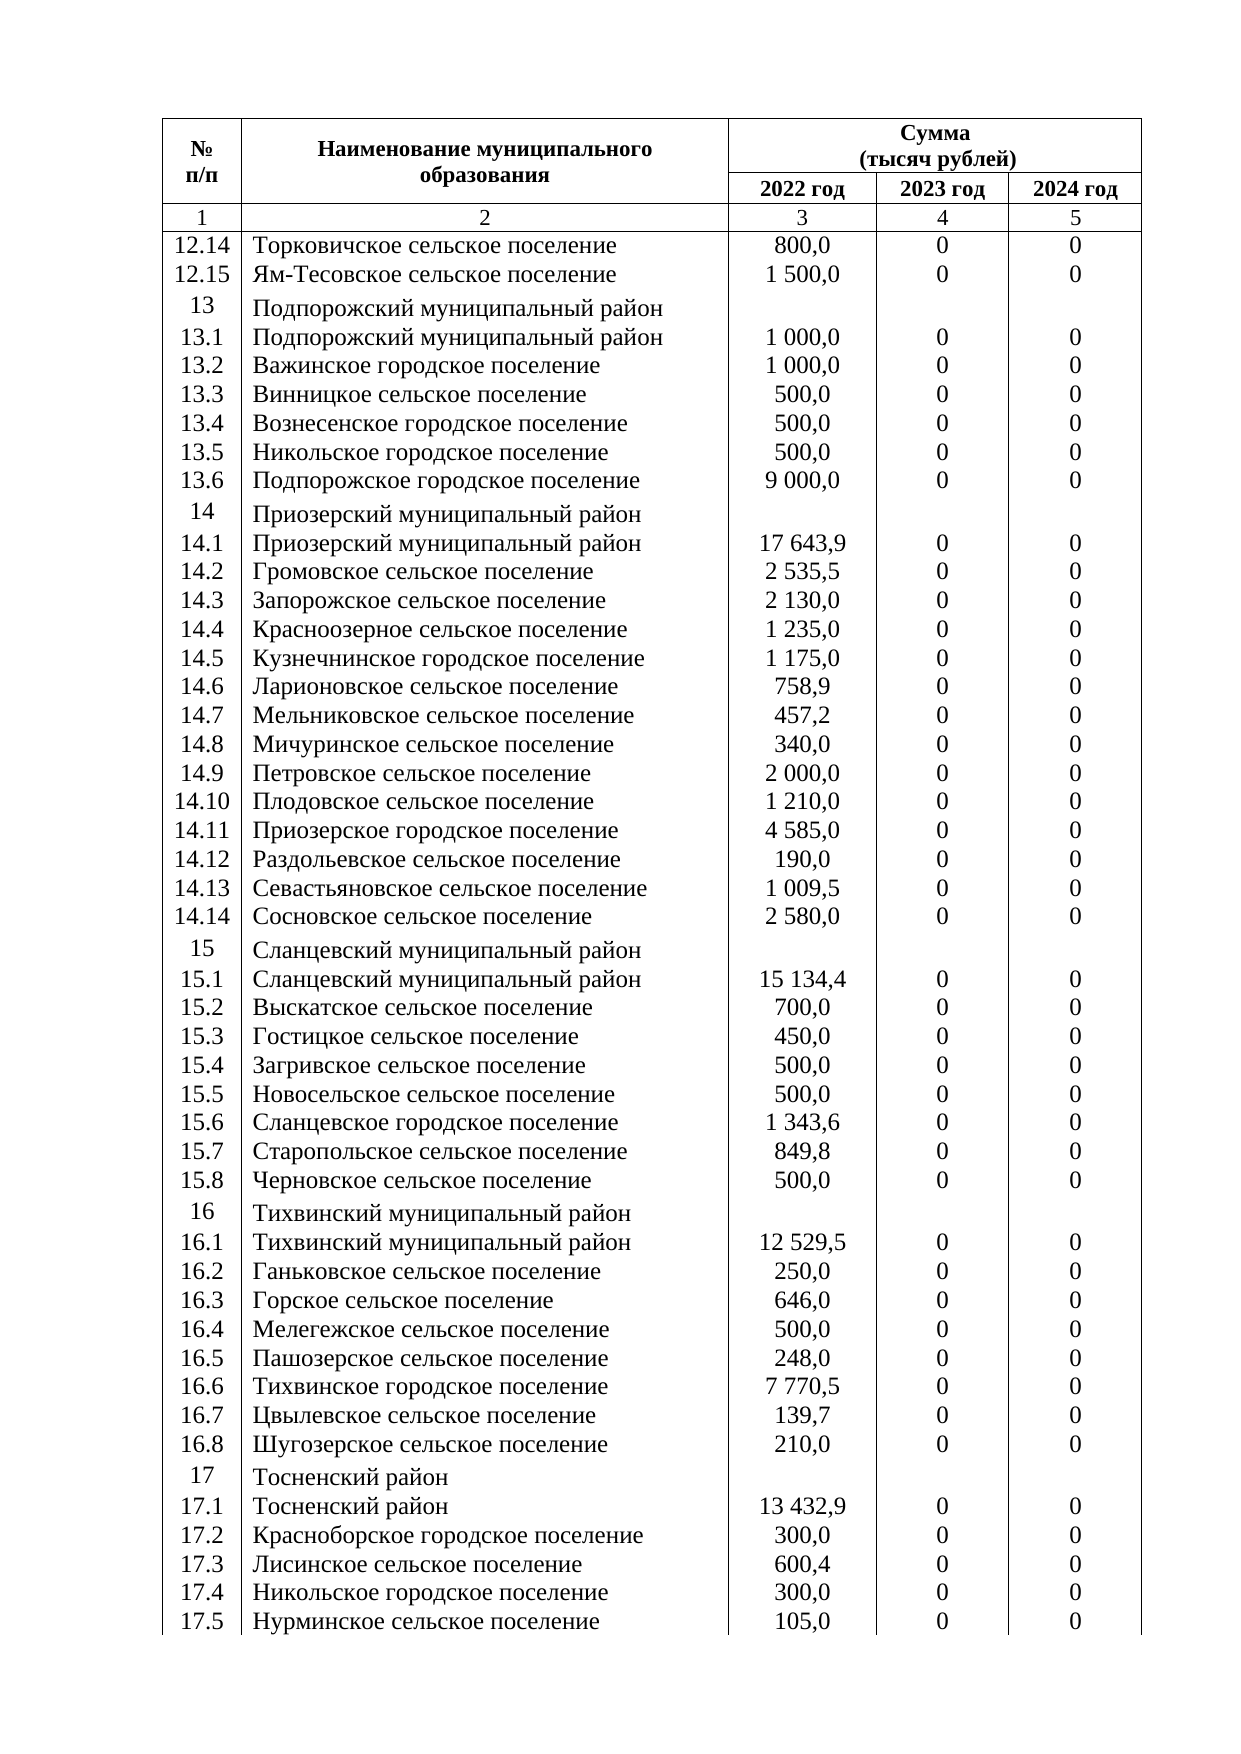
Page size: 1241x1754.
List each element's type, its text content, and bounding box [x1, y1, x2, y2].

table_cell Тосненский район [242, 1491, 728, 1520]
table_cell Цвылевское сельское поселение [242, 1400, 728, 1429]
table_cell [729, 494, 876, 528]
table_cell 500,0 [729, 379, 876, 408]
table_cell [1009, 288, 1141, 322]
table_cell 210,0 [729, 1429, 876, 1458]
table_cell 15.8 [163, 1165, 241, 1194]
table_cell 0 [877, 1520, 1008, 1549]
table_cell Гостицкое сельское поселение [242, 1021, 728, 1050]
table_cell Торковичское сельское поселение [242, 232, 728, 259]
table_cell 17.5 [163, 1606, 241, 1635]
table_cell Подпорожский муниципальный район [242, 288, 728, 322]
table_cell 15.5 [163, 1079, 241, 1107]
table_cell 13.2 [163, 350, 241, 379]
table_cell 0 [1009, 259, 1141, 288]
table_cell 15.4 [163, 1050, 241, 1079]
table_cell 0 [1009, 1165, 1141, 1194]
table_cell 16.6 [163, 1371, 241, 1400]
table_cell 16.7 [163, 1400, 241, 1429]
table_cell [1009, 494, 1141, 528]
table_cell 0 [1009, 585, 1141, 614]
table_cell 0 [877, 1165, 1008, 1194]
table_cell Никольское городское поселение [242, 1578, 728, 1606]
table_cell 2 130,0 [729, 585, 876, 614]
table_cell 4 585,0 [729, 815, 876, 844]
table_cell 1 175,0 [729, 643, 876, 671]
table_cell 14 [163, 494, 241, 528]
table_cell 0 [877, 901, 1008, 930]
table_cell Приозерский муниципальный район [242, 528, 728, 556]
table_cell 14.8 [163, 729, 241, 758]
table_cell 3 [729, 204, 876, 231]
table_cell 14.1 [163, 528, 241, 556]
table_cell 13.5 [163, 437, 241, 465]
table_cell Приозерский муниципальный район [242, 494, 728, 528]
table_cell Громовское сельское поселение [242, 556, 728, 585]
table_cell Сланцевский муниципальный район [242, 964, 728, 992]
table_cell 340,0 [729, 729, 876, 758]
table_cell 1 009,5 [729, 873, 876, 901]
table_cell 13 [163, 288, 241, 322]
table_cell 13.6 [163, 465, 241, 494]
table_cell 0 [877, 437, 1008, 465]
table_cell Загривское сельское поселение [242, 1050, 728, 1079]
table_cell 190,0 [729, 844, 876, 873]
table_cell 0 [1009, 815, 1141, 844]
table_cell 14.3 [163, 585, 241, 614]
table_cell Запорожское сельское поселение [242, 585, 728, 614]
table_cell 15.2 [163, 993, 241, 1021]
table_cell 1 235,0 [729, 614, 876, 643]
table_cell [1009, 930, 1141, 964]
table_cell 2022 год [729, 173, 876, 203]
table_cell 12 529,5 [729, 1227, 876, 1256]
table_cell 13 432,9 [729, 1491, 876, 1520]
table_cell Тихвинский муниципальный район [242, 1194, 728, 1227]
table_cell 0 [1009, 1520, 1141, 1549]
table_cell 849,8 [729, 1136, 876, 1165]
table_cell 0 [1009, 1491, 1141, 1520]
table_cell 0 [877, 379, 1008, 408]
table_cell 14.6 [163, 671, 241, 700]
table_cell 500,0 [729, 1079, 876, 1107]
table_cell Приозерское городское поселение [242, 815, 728, 844]
table_cell 0 [1009, 350, 1141, 379]
table_cell [877, 930, 1008, 964]
table_cell Старопольское сельское поселение [242, 1136, 728, 1165]
table_cell 250,0 [729, 1256, 876, 1285]
table_cell Сланцевское городское поселение [242, 1108, 728, 1136]
table_cell 0 [1009, 528, 1141, 556]
table_cell 14.12 [163, 844, 241, 873]
table_cell 0 [1009, 844, 1141, 873]
table_cell 0 [1009, 1108, 1141, 1136]
table_cell Ларионовское сельское поселение [242, 671, 728, 700]
table_cell Тосненский район [242, 1458, 728, 1491]
table_cell 17.1 [163, 1491, 241, 1520]
table_cell 0 [877, 1227, 1008, 1256]
table_cell Горское сельское поселение [242, 1285, 728, 1314]
table_cell 0 [1009, 1136, 1141, 1165]
table_cell 500,0 [729, 1165, 876, 1194]
table_cell 248,0 [729, 1343, 876, 1371]
table_cell 2 [242, 204, 728, 231]
table_cell 0 [877, 350, 1008, 379]
table_cell 0 [877, 1429, 1008, 1458]
table_cell 0 [877, 993, 1008, 1021]
table_cell 14.4 [163, 614, 241, 643]
table_cell 0 [877, 700, 1008, 729]
table_cell 758,9 [729, 671, 876, 700]
table_cell 0 [877, 873, 1008, 901]
table_cell 0 [1009, 1549, 1141, 1577]
table_cell 450,0 [729, 1021, 876, 1050]
table_cell 0 [877, 671, 1008, 700]
table_cell 0 [877, 1021, 1008, 1050]
table_cell 0 [1009, 1256, 1141, 1285]
table_cell 14.14 [163, 901, 241, 930]
table_cell 0 [1009, 1314, 1141, 1343]
table_cell Нурминское сельское поселение [242, 1606, 728, 1635]
table_cell 0 [1009, 1021, 1141, 1050]
table_cell [877, 288, 1008, 322]
table_cell 105,0 [729, 1606, 876, 1635]
table_cell 0 [877, 1314, 1008, 1343]
table_cell 500,0 [729, 408, 876, 437]
table_cell 0 [1009, 758, 1141, 786]
table_cell 0 [877, 1578, 1008, 1606]
table_cell 15 134,4 [729, 964, 876, 992]
table_cell [877, 1458, 1008, 1491]
table_cell 9 000,0 [729, 465, 876, 494]
table_cell Мичуринское сельское поселение [242, 729, 728, 758]
table_cell 139,7 [729, 1400, 876, 1429]
table_cell Сланцевский муниципальный район [242, 930, 728, 964]
table_cell 14.2 [163, 556, 241, 585]
table_header № п/п [163, 119, 241, 203]
table_cell 15.6 [163, 1108, 241, 1136]
table_cell Мельниковское сельское поселение [242, 700, 728, 729]
table_cell 646,0 [729, 1285, 876, 1314]
table_cell 500,0 [729, 1050, 876, 1079]
table_cell 0 [877, 815, 1008, 844]
table_cell [729, 288, 876, 322]
table_cell 14.10 [163, 786, 241, 815]
table_cell Красноборское городское поселение [242, 1520, 728, 1549]
table_cell 14.9 [163, 758, 241, 786]
table_cell 0 [877, 585, 1008, 614]
table_cell [729, 1194, 876, 1227]
table_cell 0 [877, 643, 1008, 671]
table_cell Сосновское сельское поселение [242, 901, 728, 930]
table_cell 0 [877, 1285, 1008, 1314]
table_cell 1 343,6 [729, 1108, 876, 1136]
table_cell 0 [1009, 1343, 1141, 1371]
table_cell 0 [877, 786, 1008, 815]
table_cell Красноозерное сельское поселение [242, 614, 728, 643]
table_cell Ям-Тесовское сельское поселение [242, 259, 728, 288]
table_cell Никольское городское поселение [242, 437, 728, 465]
table_cell 14.7 [163, 700, 241, 729]
table_cell [729, 930, 876, 964]
table_cell 800,0 [729, 232, 876, 259]
table_cell 17 643,9 [729, 528, 876, 556]
table_cell 0 [1009, 1079, 1141, 1107]
table_cell 457,2 [729, 700, 876, 729]
table_cell 0 [1009, 1227, 1141, 1256]
table_cell 0 [877, 1606, 1008, 1635]
table_cell 500,0 [729, 1314, 876, 1343]
table_cell 16 [163, 1194, 241, 1227]
table_cell 12.15 [163, 259, 241, 288]
table_cell Севастьяновское сельское поселение [242, 873, 728, 901]
table_cell 500,0 [729, 437, 876, 465]
table_cell 0 [1009, 614, 1141, 643]
table_cell 0 [1009, 1606, 1141, 1635]
table_cell Черновское сельское поселение [242, 1165, 728, 1194]
table_cell 0 [877, 964, 1008, 992]
table_cell [1009, 1194, 1141, 1227]
table_cell Выскатское сельское поселение [242, 993, 728, 1021]
table_cell 0 [1009, 1371, 1141, 1400]
table_cell 0 [1009, 643, 1141, 671]
table_cell 0 [1009, 379, 1141, 408]
table_cell 0 [1009, 1429, 1141, 1458]
table_cell 0 [877, 408, 1008, 437]
table_cell Раздольевское сельское поселение [242, 844, 728, 873]
table_header Наименование муниципального образования [242, 119, 728, 203]
table_cell Тихвинское городское поселение [242, 1371, 728, 1400]
table_cell 16.5 [163, 1343, 241, 1371]
table_cell 17.2 [163, 1520, 241, 1549]
table_cell 0 [1009, 729, 1141, 758]
table_cell 0 [877, 1400, 1008, 1429]
table_cell Кузнечнинское городское поселение [242, 643, 728, 671]
table_cell [729, 1458, 876, 1491]
table_cell 16.3 [163, 1285, 241, 1314]
table_cell 13.4 [163, 408, 241, 437]
table_cell 0 [877, 1050, 1008, 1079]
table_cell 0 [1009, 1050, 1141, 1079]
table_cell 0 [877, 1256, 1008, 1285]
table_cell 4 [877, 204, 1008, 231]
table_cell Вознесенское городское поселение [242, 408, 728, 437]
table_cell 17.3 [163, 1549, 241, 1577]
table_cell [1009, 1458, 1141, 1491]
table_cell Пашозерское сельское поселение [242, 1343, 728, 1371]
table_cell 0 [877, 614, 1008, 643]
table_cell 0 [1009, 1400, 1141, 1429]
table_cell 300,0 [729, 1578, 876, 1606]
table_cell Винницкое сельское поселение [242, 379, 728, 408]
table_cell 5 [1009, 204, 1141, 231]
table_cell Петровское сельское поселение [242, 758, 728, 786]
table_cell 14.11 [163, 815, 241, 844]
table_cell 0 [877, 232, 1008, 259]
table_cell Ганьковское сельское поселение [242, 1256, 728, 1285]
table_cell 0 [1009, 786, 1141, 815]
table_cell 17.4 [163, 1578, 241, 1606]
table_cell 1 000,0 [729, 322, 876, 350]
table_cell 1 000,0 [729, 350, 876, 379]
table_cell 0 [1009, 964, 1141, 992]
table_cell 0 [877, 1491, 1008, 1520]
table_cell 0 [1009, 901, 1141, 930]
table_cell 0 [1009, 232, 1141, 259]
table_cell 0 [877, 1136, 1008, 1165]
table_cell Важинское городское поселение [242, 350, 728, 379]
table_cell 0 [1009, 437, 1141, 465]
table_cell 0 [877, 1343, 1008, 1371]
table_cell 0 [877, 322, 1008, 350]
table_cell 1 500,0 [729, 259, 876, 288]
table_cell 0 [1009, 1285, 1141, 1314]
table_cell 13.3 [163, 379, 241, 408]
table_cell 1 [163, 204, 241, 231]
table_cell 12.14 [163, 232, 241, 259]
table_cell 0 [1009, 1578, 1141, 1606]
table_cell 0 [1009, 465, 1141, 494]
table_cell 2024 год [1009, 173, 1141, 203]
table_cell Новосельское сельское поселение [242, 1079, 728, 1107]
table_cell 0 [1009, 556, 1141, 585]
table_cell Плодовское сельское поселение [242, 786, 728, 815]
table_cell 0 [877, 465, 1008, 494]
table_cell Подпорожское городское поселение [242, 465, 728, 494]
table_cell 0 [877, 1108, 1008, 1136]
table_cell 0 [877, 758, 1008, 786]
table_cell 0 [1009, 873, 1141, 901]
table_cell 2 000,0 [729, 758, 876, 786]
table_cell 2 580,0 [729, 901, 876, 930]
table_cell 0 [877, 844, 1008, 873]
table_cell 14.13 [163, 873, 241, 901]
table_cell Подпорожский муниципальный район [242, 322, 728, 350]
table_cell 0 [1009, 700, 1141, 729]
table_cell 0 [1009, 322, 1141, 350]
table_cell 15.3 [163, 1021, 241, 1050]
table_cell 15 [163, 930, 241, 964]
table_cell 0 [1009, 993, 1141, 1021]
table_cell [877, 1194, 1008, 1227]
table_cell Мелегежское сельское поселение [242, 1314, 728, 1343]
table_cell 13.1 [163, 322, 241, 350]
table_header Сумма (тысяч рублей) [729, 119, 1141, 172]
table_cell 2 535,5 [729, 556, 876, 585]
table_cell 1 210,0 [729, 786, 876, 815]
table_cell Шугозерское сельское поселение [242, 1429, 728, 1458]
table_cell 0 [877, 259, 1008, 288]
table_cell 600,4 [729, 1549, 876, 1577]
table_cell 0 [1009, 408, 1141, 437]
table_cell 15.7 [163, 1136, 241, 1165]
table_cell 0 [1009, 671, 1141, 700]
table_cell Тихвинский муниципальный район [242, 1227, 728, 1256]
table_cell Лисинское сельское поселение [242, 1549, 728, 1577]
table_cell 700,0 [729, 993, 876, 1021]
table_cell 0 [877, 1079, 1008, 1107]
table_cell 15.1 [163, 964, 241, 992]
table_cell [877, 494, 1008, 528]
table_cell 0 [877, 1549, 1008, 1577]
table_cell 300,0 [729, 1520, 876, 1549]
table_cell 2023 год [877, 173, 1008, 203]
table_cell 16.4 [163, 1314, 241, 1343]
table_cell 0 [877, 528, 1008, 556]
table_cell 17 [163, 1458, 241, 1491]
table_cell 0 [877, 1371, 1008, 1400]
table_cell 0 [877, 556, 1008, 585]
table_cell 16.8 [163, 1429, 241, 1458]
table_cell 14.5 [163, 643, 241, 671]
table_cell 16.1 [163, 1227, 241, 1256]
table_cell 7 770,5 [729, 1371, 876, 1400]
table_cell 16.2 [163, 1256, 241, 1285]
table_cell 0 [877, 729, 1008, 758]
